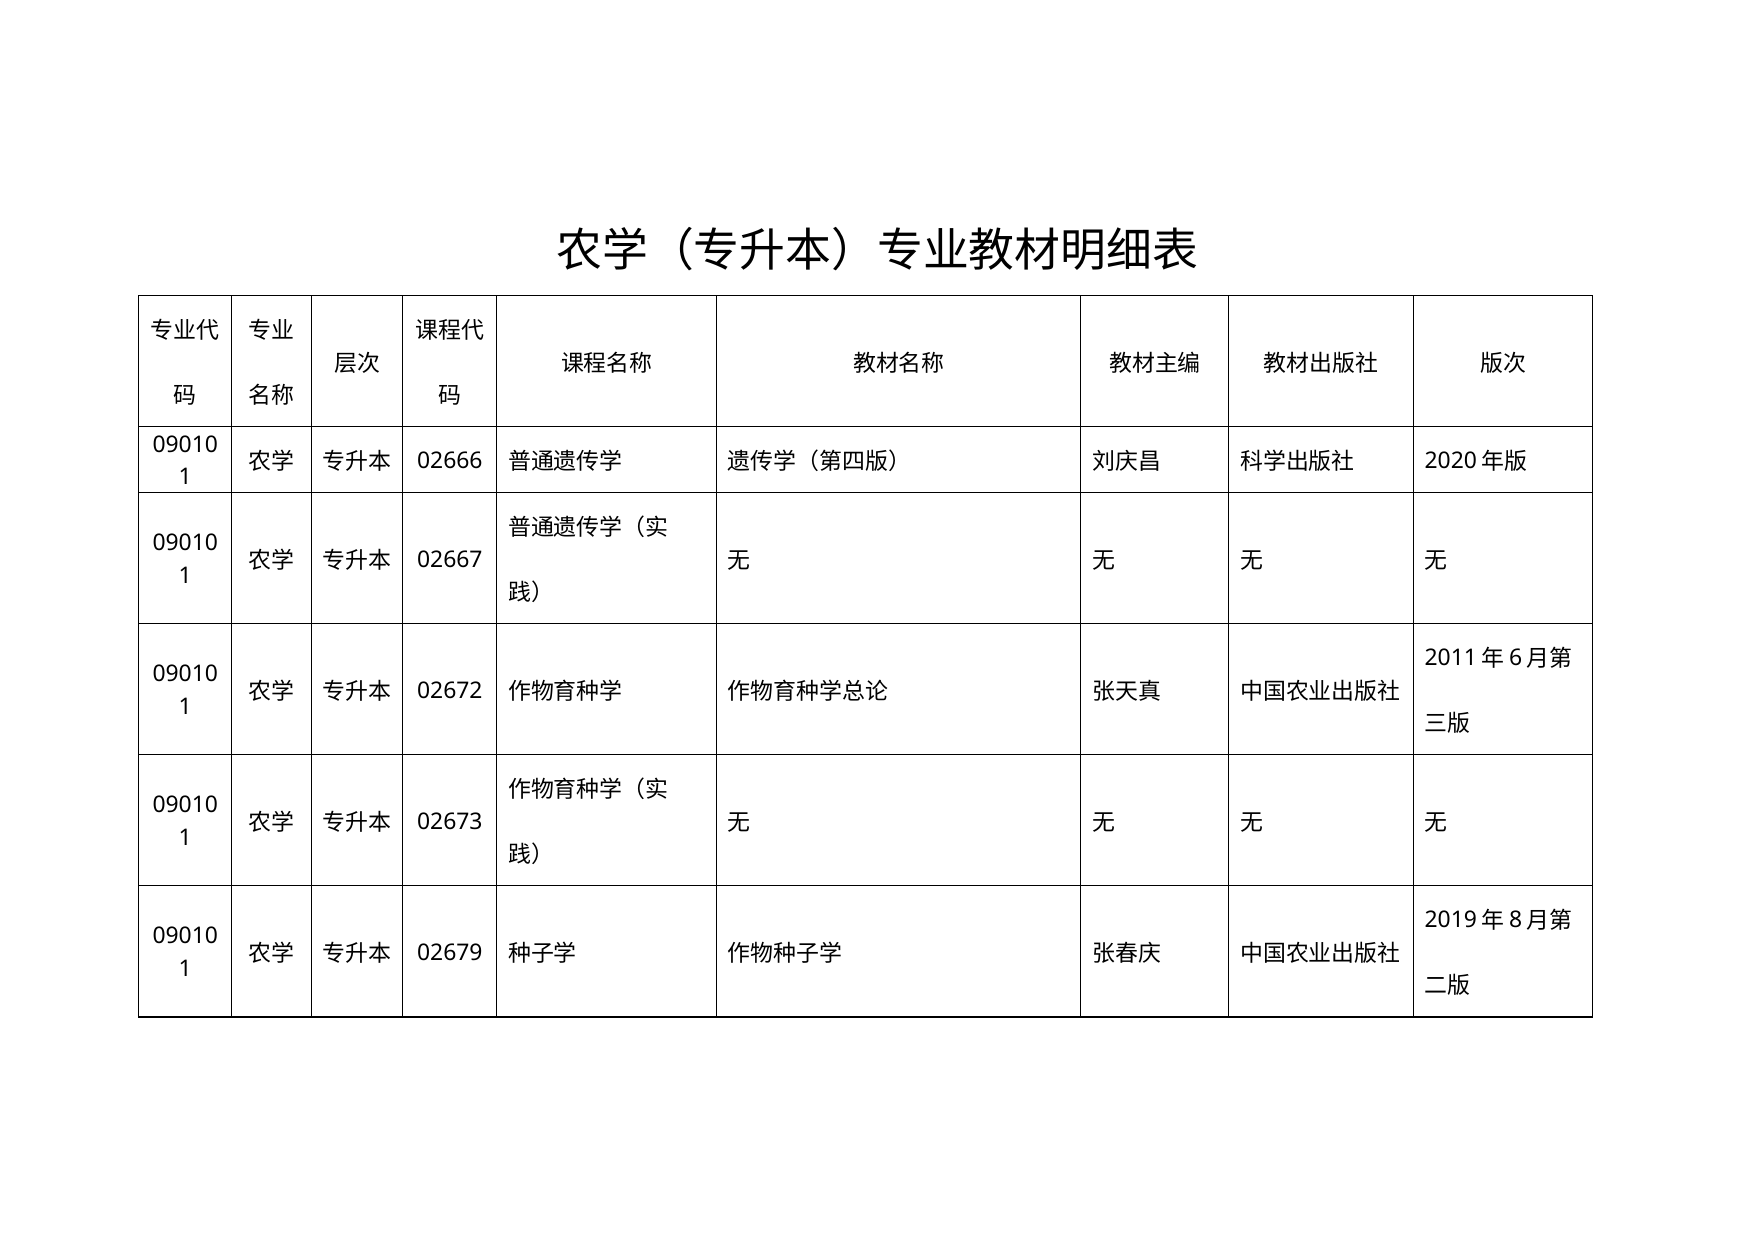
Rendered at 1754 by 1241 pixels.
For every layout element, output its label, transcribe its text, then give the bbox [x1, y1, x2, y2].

table_cell 无 [1081, 493, 1228, 623]
table_cell 090101 [139, 493, 231, 623]
table_cell 农学 [232, 755, 311, 885]
table_cell 专升本 [312, 886, 402, 1016]
table_cell 专升本 [312, 624, 402, 754]
table_cell 2019年8月第二版 [1414, 886, 1592, 1016]
table_cell 农学 [232, 886, 311, 1016]
table_cell 090101 [139, 886, 231, 1016]
table_cell 2020年版 [1414, 427, 1592, 492]
table_cell 普通遗传学（实践） [497, 493, 716, 623]
table_cell 中国农业出版社 [1229, 624, 1413, 754]
table_header 专业代码 [139, 296, 231, 426]
table_cell 02679 [403, 886, 496, 1016]
table_header 课程名称 [497, 296, 716, 426]
table_cell 专升本 [312, 427, 402, 492]
table_cell 2011年6月第三版 [1414, 624, 1592, 754]
table_header 课程代码 [403, 296, 496, 426]
table_cell 090101 [139, 624, 231, 754]
text 农学（专升本）专业教材明细表 [150, 198, 1604, 295]
table_header 版次 [1414, 296, 1592, 426]
table_cell 中国农业出版社 [1229, 886, 1413, 1016]
table_cell 普通遗传学 [497, 427, 716, 492]
table_cell 农学 [232, 493, 311, 623]
table_cell 农学 [232, 624, 311, 754]
table_cell 无 [1414, 493, 1592, 623]
table_cell 02666 [403, 427, 496, 492]
table_header 专业名称 [232, 296, 311, 426]
table_header 教材出版社 [1229, 296, 1413, 426]
table_cell 无 [1081, 755, 1228, 885]
table_cell 科学出版社 [1229, 427, 1413, 492]
table_cell 专升本 [312, 755, 402, 885]
table_cell 无 [717, 493, 1080, 623]
table_cell 张春庆 [1081, 886, 1228, 1016]
table_cell 02672 [403, 624, 496, 754]
table_cell 无 [1229, 755, 1413, 885]
table_cell 090101 [139, 427, 231, 492]
table_cell 作物育种学 [497, 624, 716, 754]
table_cell 作物育种学总论 [717, 624, 1080, 754]
table_cell 02667 [403, 493, 496, 623]
table_cell 无 [1414, 755, 1592, 885]
table_header 教材名称 [717, 296, 1080, 426]
table_header 层次 [312, 296, 402, 426]
table_cell 作物育种学（实践） [497, 755, 716, 885]
table_cell 无 [717, 755, 1080, 885]
table_cell 张天真 [1081, 624, 1228, 754]
table_cell 刘庆昌 [1081, 427, 1228, 492]
table_cell 090101 [139, 755, 231, 885]
table_cell 种子学 [497, 886, 716, 1016]
table_cell 遗传学（第四版） [717, 427, 1080, 492]
table_cell 02673 [403, 755, 496, 885]
table_cell 无 [1229, 493, 1413, 623]
table_cell 作物种子学 [717, 886, 1080, 1016]
table_cell 农学 [232, 427, 311, 492]
table_header 教材主编 [1081, 296, 1228, 426]
table_cell 专升本 [312, 493, 402, 623]
